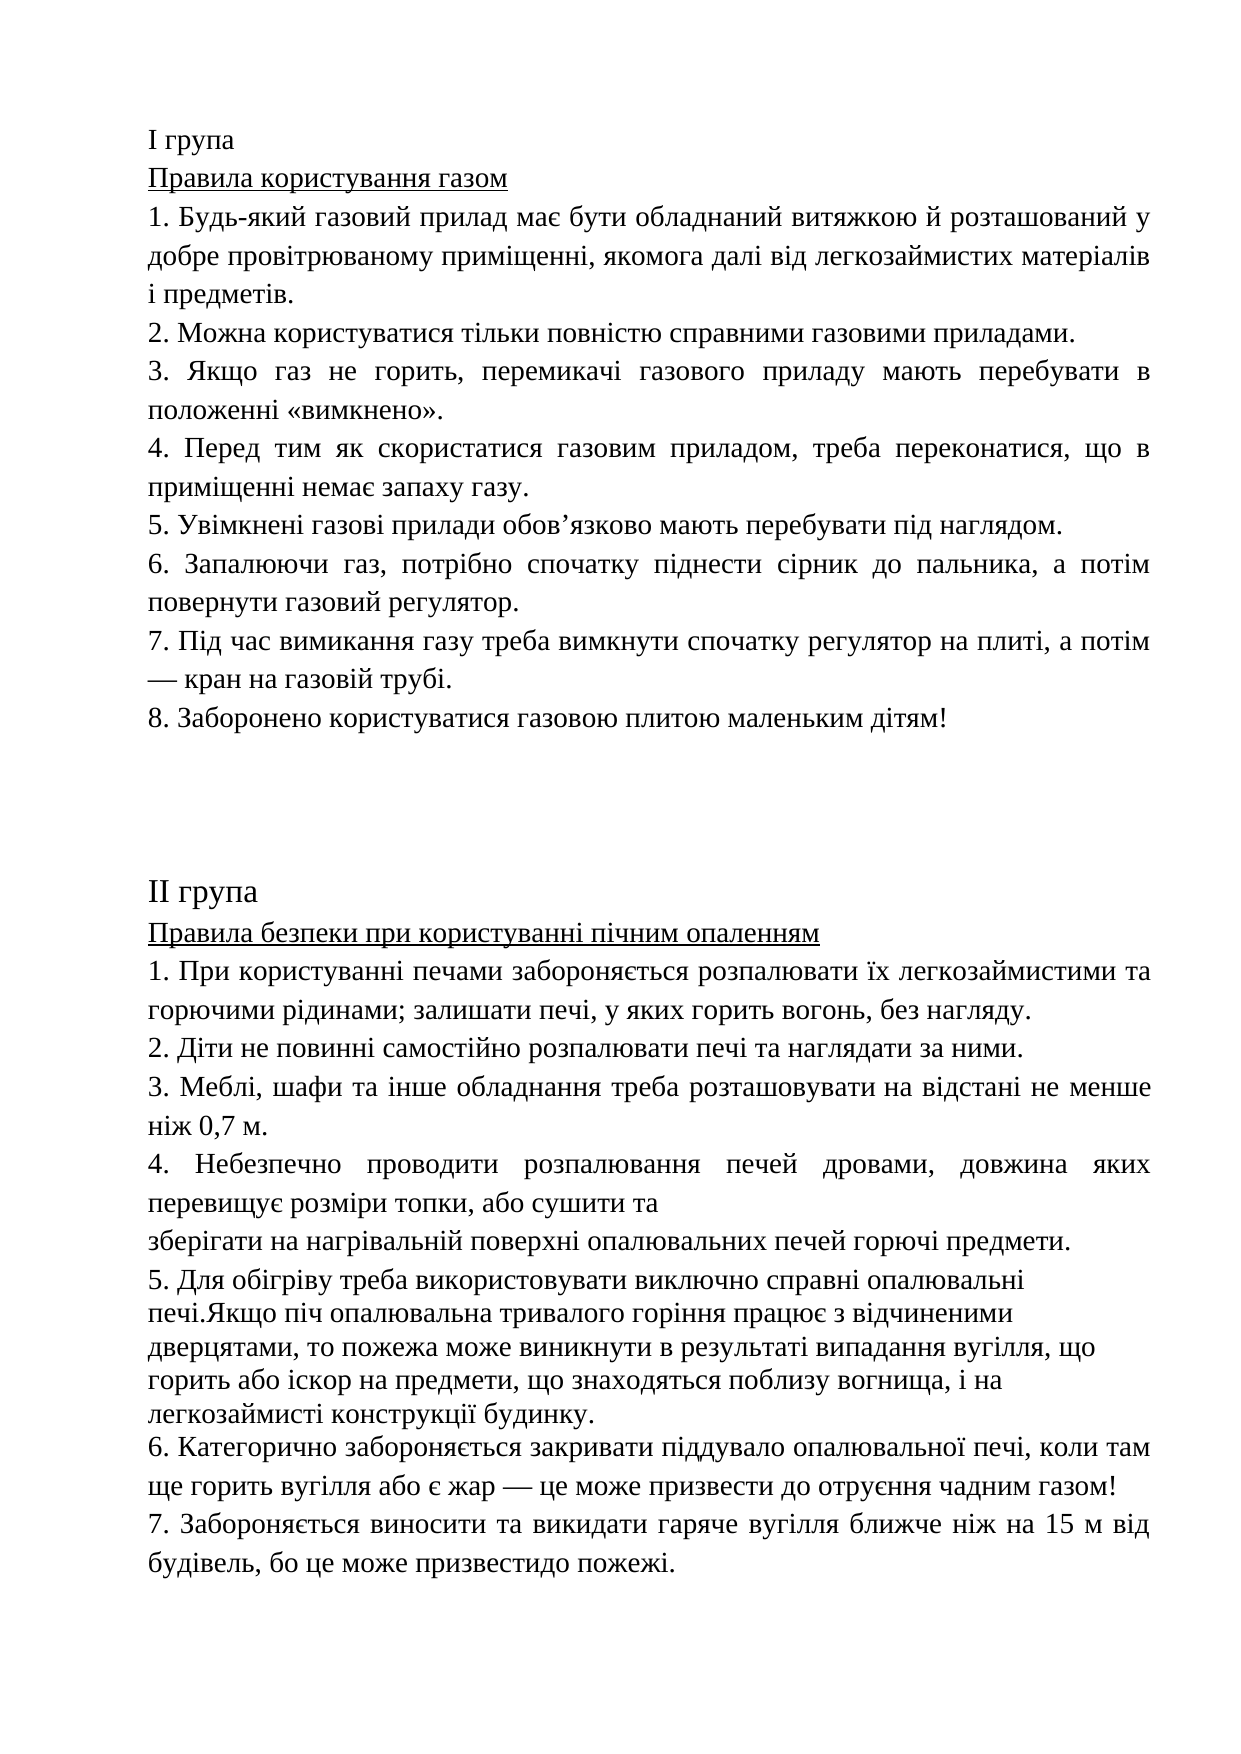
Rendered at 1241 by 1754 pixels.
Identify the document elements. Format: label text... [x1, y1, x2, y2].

text ІІ група [148, 871, 1152, 909]
text 7. Забороняється виносити та викидати гаряче вугілля ближче ніж на 15 м від будівель, бо це може призвестидо пожежі. [148, 1507, 1152, 1579]
text 1. Будь-який газовий прилад має бути обладнаний витяжкою й розташований у добре провітрюваному приміщенні, якомога далі від легкозаймистих матеріалів i предметів. [148, 199, 1152, 310]
text 3. Меблі, шафи та інше обладнання треба розташовувати на відстані не менше ніж 0,7 м. [148, 1069, 1152, 1141]
text зберігати на нагрівальній поверхні опалювальних печей горючі предмети. [148, 1223, 1152, 1257]
text 4. Перед тим як скористатися газовим приладом, треба переконатися, що в приміщенні немає запаху газу. [148, 430, 1152, 502]
text Правила безпеки при користуванні пічним опаленням [148, 915, 1152, 948]
text 8. Заборонено користуватися газовою плитою маленьким дітям! [148, 700, 1152, 734]
text 2. Діти не повинні самостійно розпалювати печі та наглядати за ними. [148, 1031, 1152, 1064]
text 5. Для обігріву треба використовувати виключно справні опалювальні печі.Якщо піч опалювальна тривалого горіння працює з відчиненими дверцятами, то пожежа може виникнути в результаті випадання вугілля, що горить або іскор на предмети, що знаходяться поблизу вогнища, і на легкозаймисті конструкції будинку. [148, 1262, 1152, 1429]
text 4. Небезпечно проводити розпалювання печей дровами, довжина яких перевищує розміри топки, або сушити та [148, 1146, 1152, 1218]
text І група [148, 122, 1152, 156]
text 1. При користуванні печами забороняється розпалювати їх легкозаймистими та горючими рідинами; залишати печі, у яких горить вогонь, без нагляду. [148, 953, 1152, 1026]
text 2. Можна користуватися тільки повністю справними газовими приладами. [148, 315, 1152, 348]
text Правила користування газом [148, 161, 1152, 194]
text 5. Увімкнені газові прилади обов’язково мають перебувати під наглядом. [148, 507, 1152, 541]
text 6. Запалюючи газ, потрібно спочатку піднести сірник до пальника, а потім повернути газовий регулятор. [148, 546, 1152, 618]
text 3. Якщо газ не горить, перемикачі газового приладу мають перебувати в положенні «вимкнено». [148, 353, 1152, 425]
text 6. Категорично забороняється закривати піддувало опалювальної печі, коли там ще горить вугілля або є жар — це може призвести до отруєння чадним газом! [148, 1429, 1152, 1502]
text 7. Під час вимикання газу треба вимкнути спочатку регулятор на плиті, а потім — кран на газовій трубі. [148, 623, 1152, 695]
